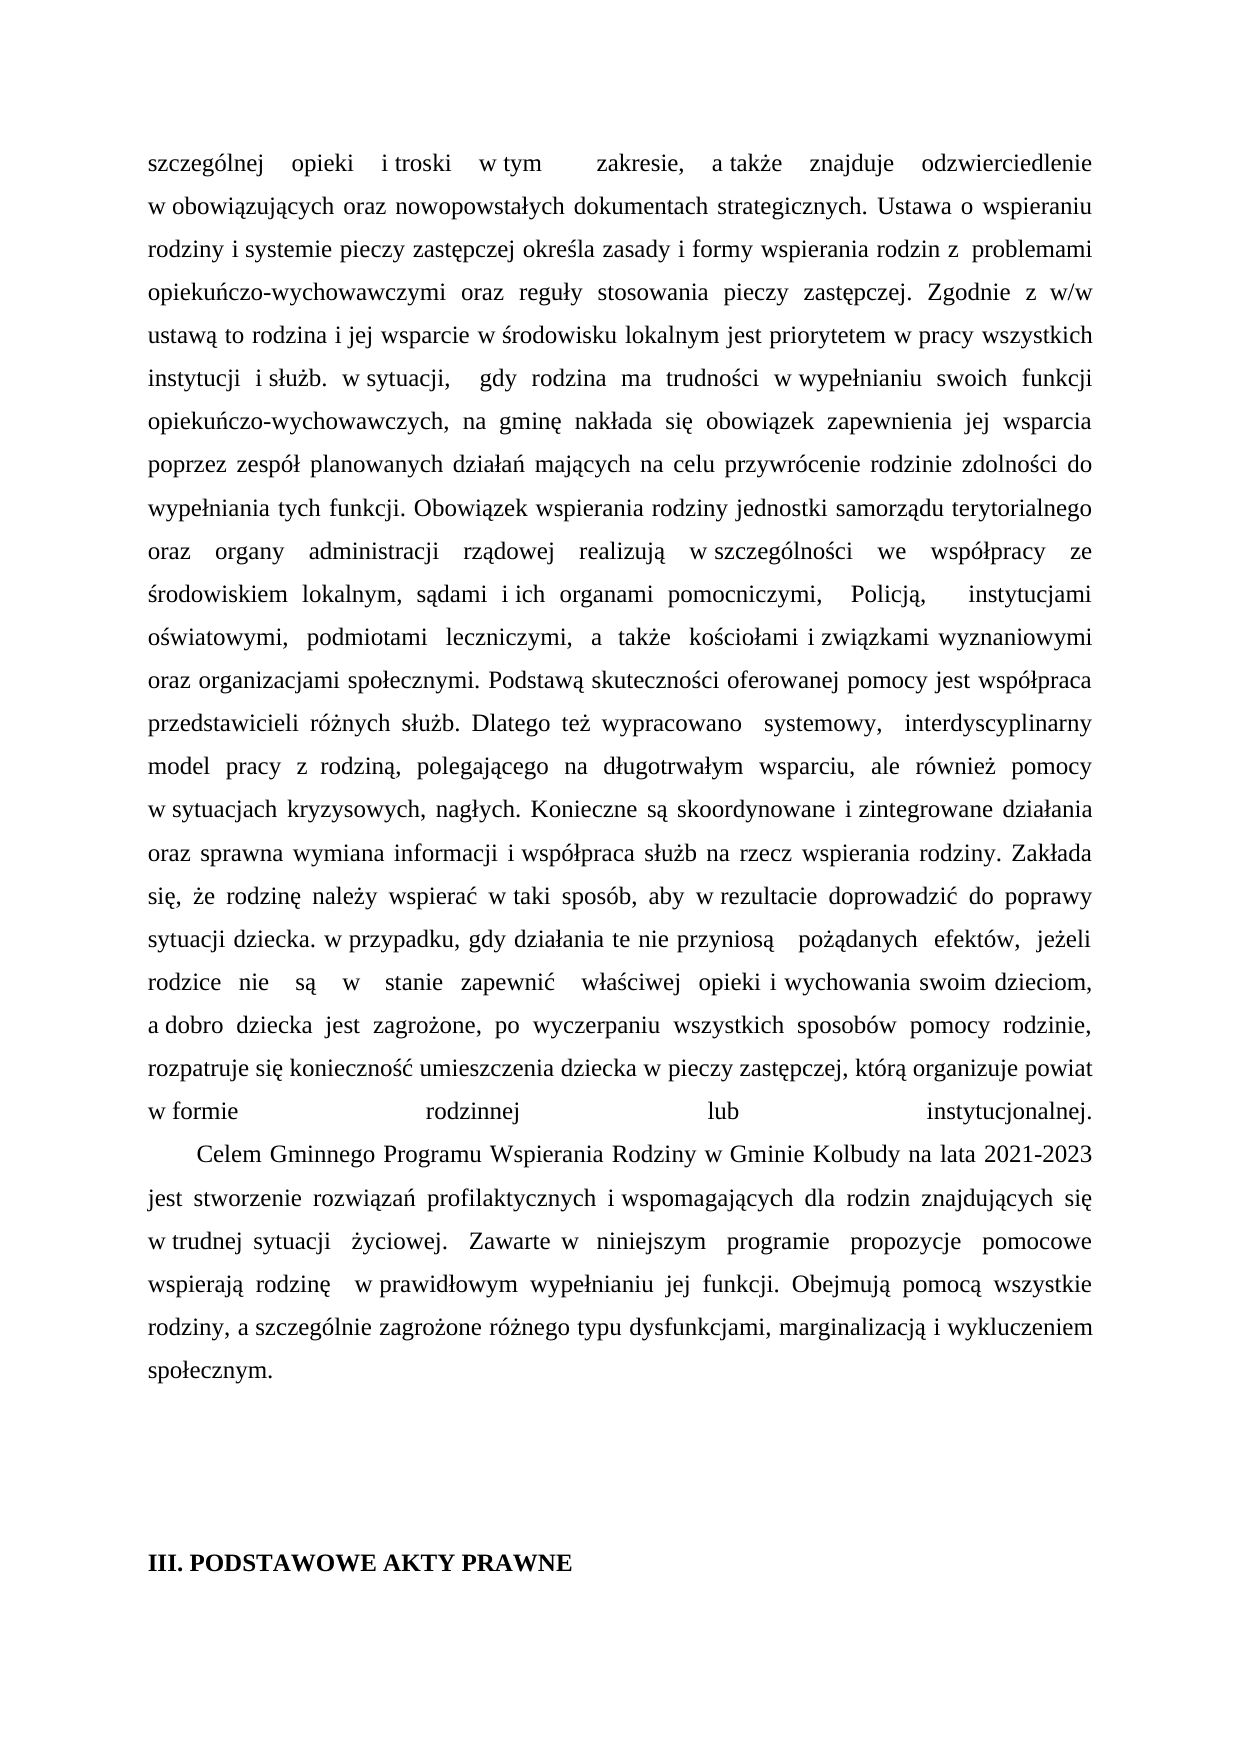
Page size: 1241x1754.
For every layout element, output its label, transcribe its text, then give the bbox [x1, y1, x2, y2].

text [148, 148, 1093, 1384]
text III. PODSTAWOWE AKTY PRAWNE [148, 1548, 1093, 1577]
